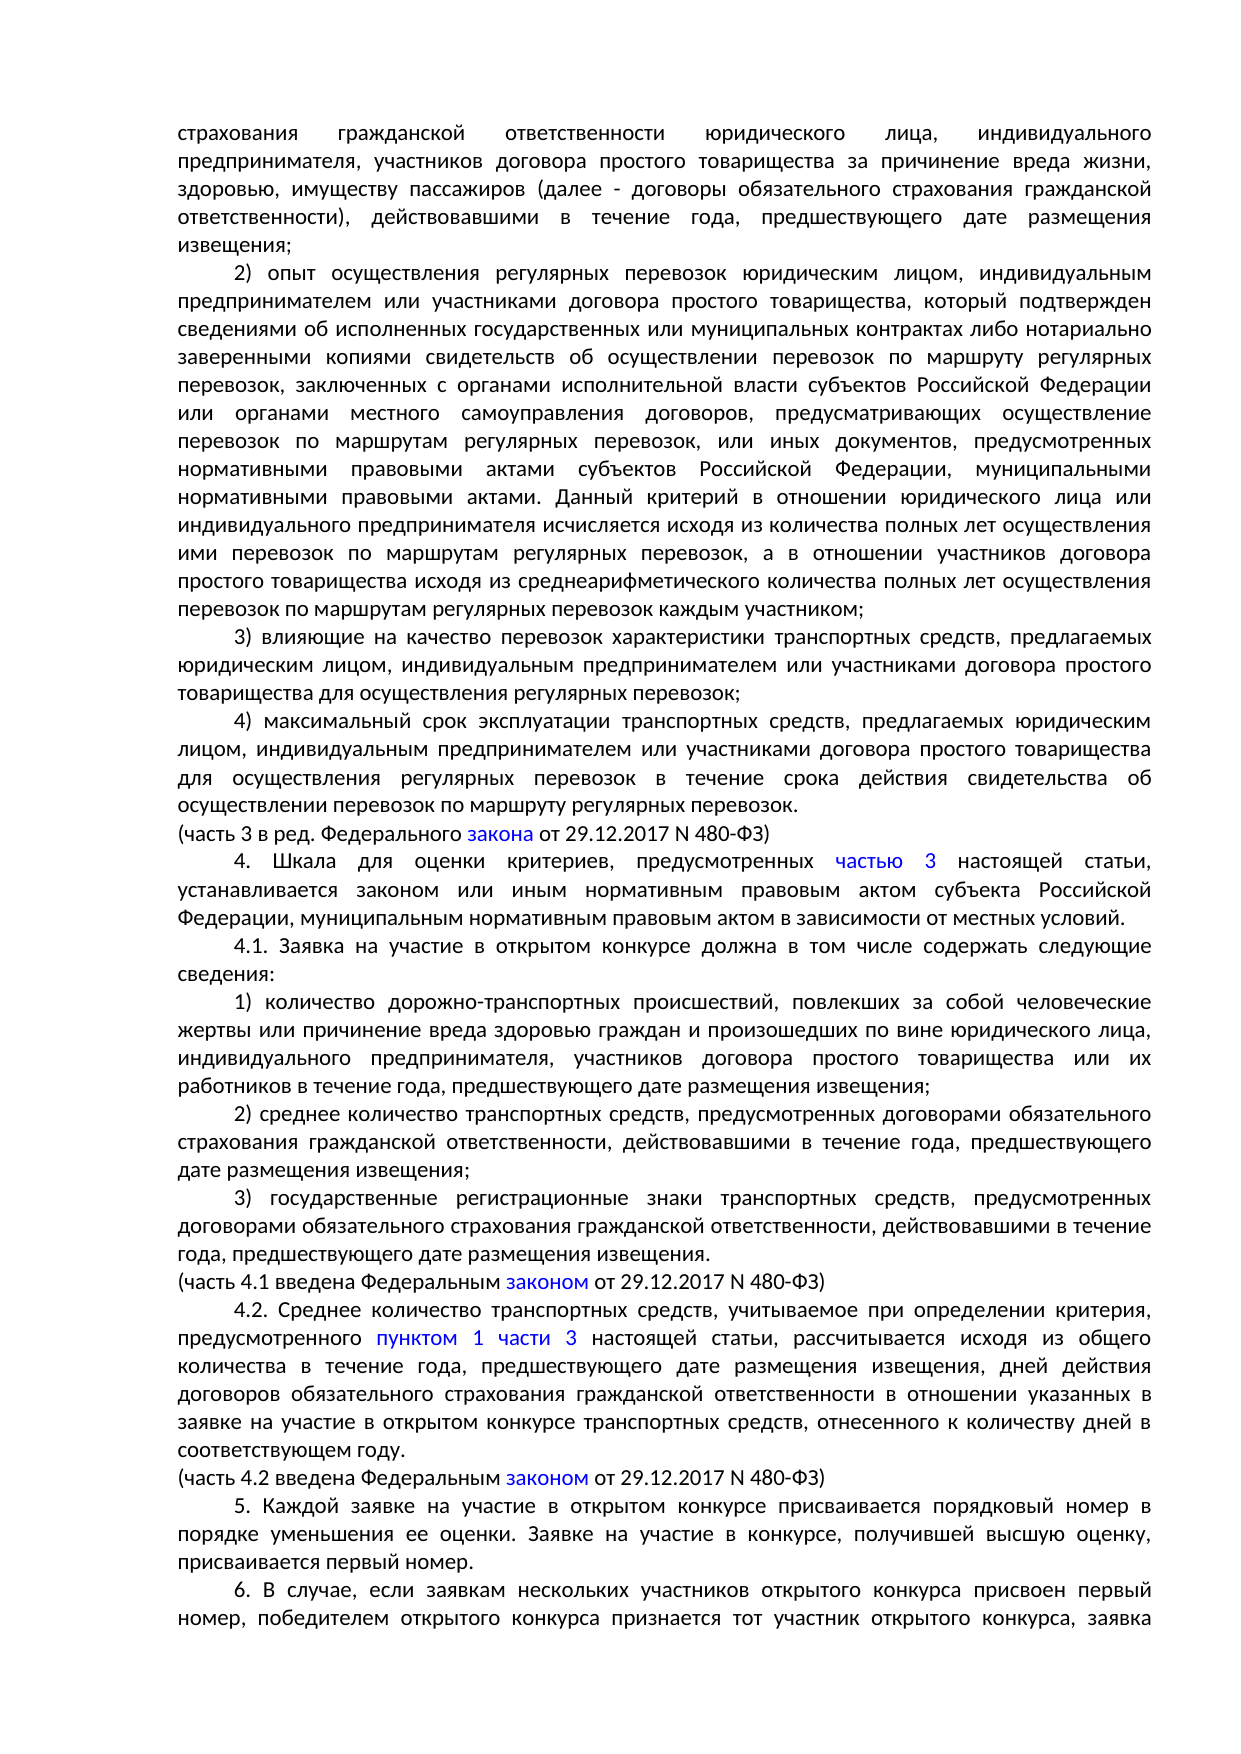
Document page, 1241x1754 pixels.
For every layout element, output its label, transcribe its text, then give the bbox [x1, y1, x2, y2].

text 4.1. Заявка на участие в открытом конкурсе должна в том числе содержать следующие сведения: [177, 931, 1152, 987]
text 2) опыт осуществления регулярных перевозок юридическим лицом, индивидуальным предпринимателем или участниками договора простого товарищества, который подтвержден сведениями об исполненных государственных или муниципальных контрактах либо нотариально заверенными копиями свидетельств об осуществлении перевозок по маршруту регулярных перевозок, заключенных с органами исполнительной власти субъектов Российской Федерации или органами местного самоуправления договоров, предусматривающих осуществление перевозок по маршрутам регулярных перевозок, или иных документов, предусмотренных нормативными правовыми актами субъектов Российской Федерации, муниципальными нормативными правовыми актами. Данный критерий в отношении юридического лица или индивидуального предпринимателя исчисляется исходя из количества полных лет осуществления ими перевозок по маршрутам регулярных перевозок, а в отношении участников договора простого товарищества исходя из среднеарифметического количества полных лет осуществления перевозок по маршрутам регулярных перевозок каждым участником; [177, 258, 1152, 622]
text 3) государственные регистрационные знаки транспортных средств, предусмотренных договорами обязательного страхования гражданской ответственности, действовавшими в течение года, предшествующего дате размещения извещения. [177, 1183, 1152, 1267]
text 4.2. Среднее количество транспортных средств, учитываемое при определении критерия, предусмотренного пунктом 1 части 3 настоящей статьи, рассчитывается исходя из общего количества в течение года, предшествующего дате размещения извещения, дней действия договоров обязательного страхования гражданской ответственности в отношении указанных в заявке на участие в открытом конкурсе транспортных средств, отнесенного к количеству дней в соответствующем году. [177, 1295, 1152, 1463]
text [177, 1575, 1152, 1631]
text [177, 118, 1152, 258]
text 4) максимальный срок эксплуатации транспортных средств, предлагаемых юридическим лицом, индивидуальным предпринимателем или участниками договора простого товарищества для осуществления регулярных перевозок в течение срока действия свидетельства об осуществлении перевозок по маршруту регулярных перевозок. [177, 707, 1152, 819]
text 2) среднее количество транспортных средств, предусмотренных договорами обязательного страхования гражданской ответственности, действовавшими в течение года, предшествующего дате размещения извещения; [177, 1099, 1152, 1183]
text 3) влияющие на качество перевозок характеристики транспортных средств, предлагаемых юридическим лицом, индивидуальным предпринимателем или участниками договора простого товарищества для осуществления регулярных перевозок; [177, 622, 1152, 707]
text 5. Каждой заявке на участие в открытом конкурсе присваивается порядковый номер в порядке уменьшения ее оценки. Заявке на участие в конкурсе, получившей высшую оценку, присваивается первый номер. [177, 1491, 1152, 1575]
text (часть 3 в ред. Федерального закона от 29.12.2017 N 480-ФЗ) [177, 819, 1152, 847]
text (часть 4.2 введена Федеральным законом от 29.12.2017 N 480-ФЗ) [177, 1463, 1152, 1491]
text 4. Шкала для оценки критериев, предусмотренных частью 3 настоящей статьи, устанавливается законом или иным нормативным правовым актом субъекта Российской Федерации, муниципальным нормативным правовым актом в зависимости от местных условий. [177, 847, 1152, 931]
text (часть 4.1 введена Федеральным законом от 29.12.2017 N 480-ФЗ) [177, 1267, 1152, 1295]
text 1) количество дорожно-транспортных происшествий, повлекших за собой человеческие жертвы или причинение вреда здоровью граждан и произошедших по вине юридического лица, индивидуального предпринимателя, участников договора простого товарищества или их работников в течение года, предшествующего дате размещения извещения; [177, 987, 1152, 1099]
